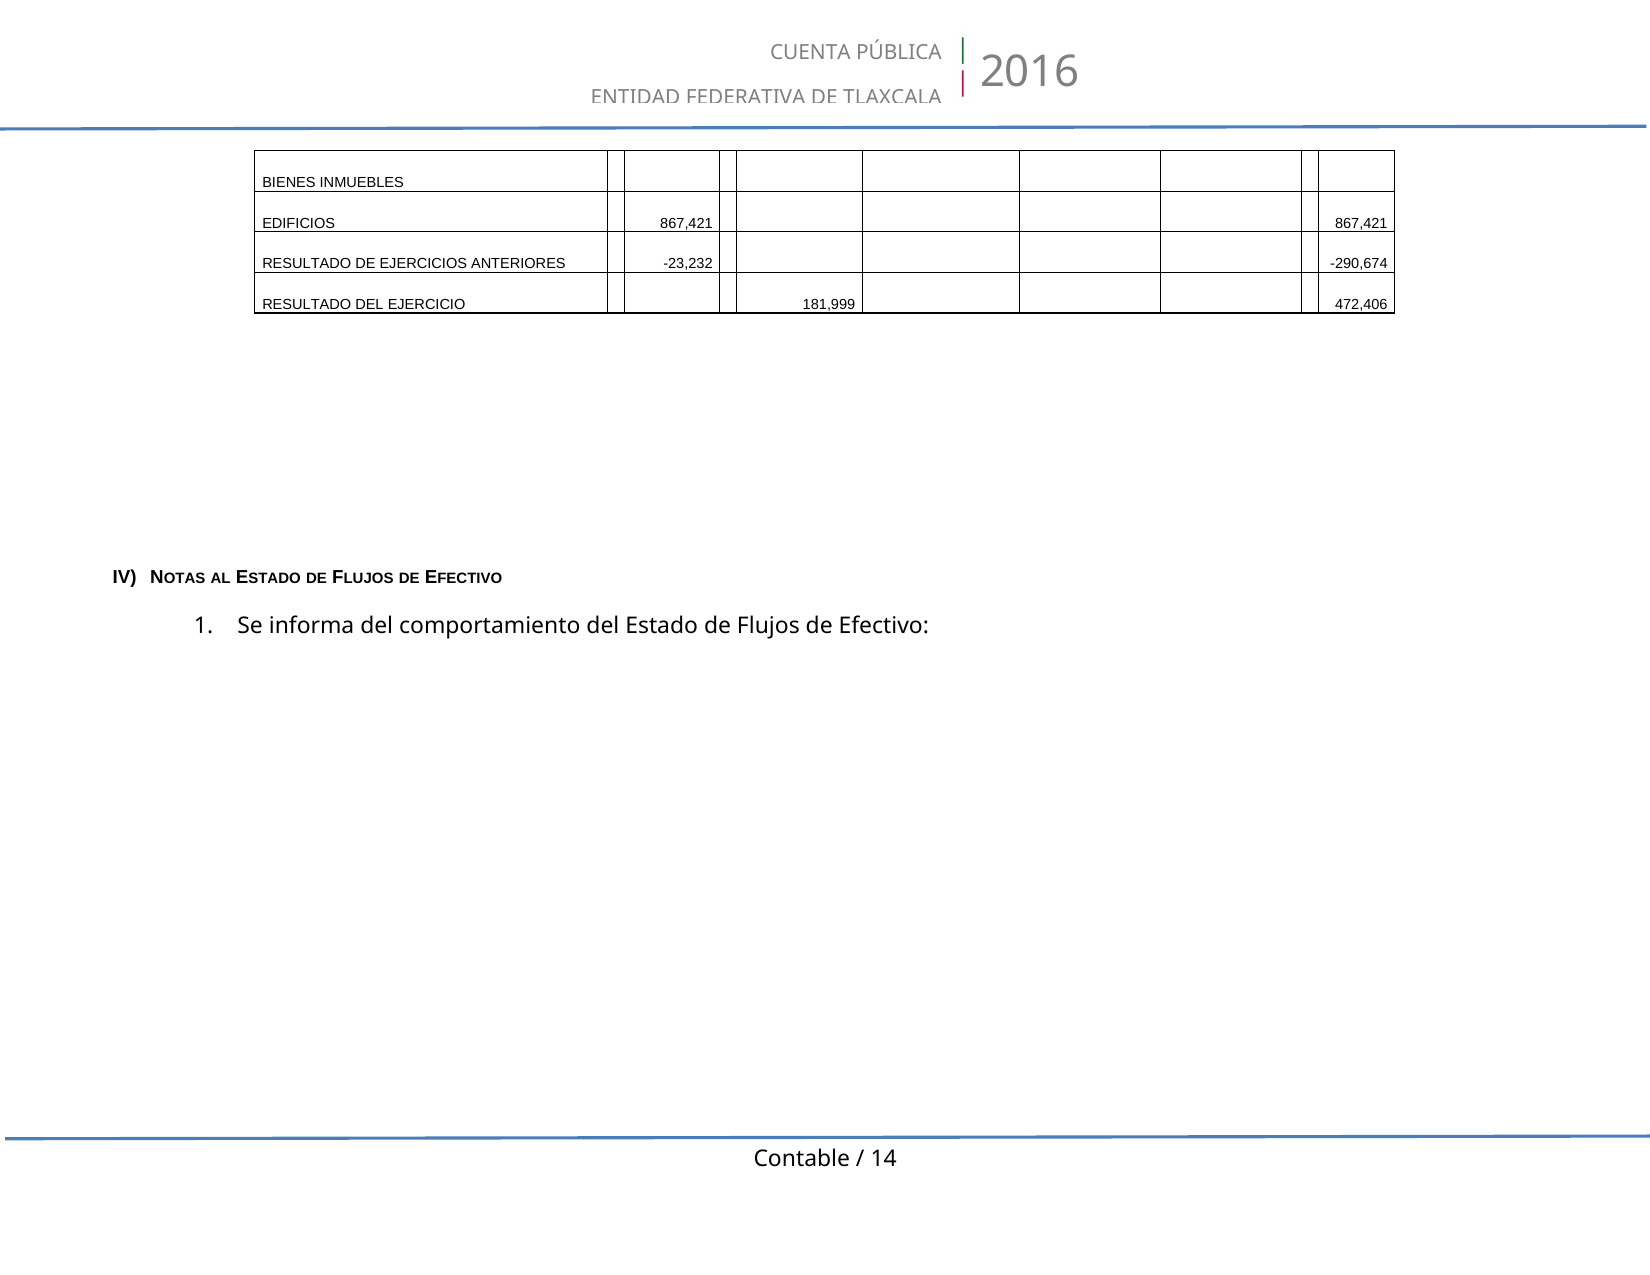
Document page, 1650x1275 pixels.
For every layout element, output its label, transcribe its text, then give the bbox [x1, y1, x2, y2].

table_cell EDIFICIOS [255, 192, 607, 231]
table_cell 867,421 [1319, 192, 1394, 231]
table_cell [737, 192, 862, 231]
text IV) Notas al Estado de Flujos de Efectivo [112, 563, 1537, 588]
table_cell [608, 192, 624, 231]
table_cell RESULTADO DEL EJERCICIO [255, 273, 607, 312]
table_cell -290,674 [1319, 232, 1394, 272]
table_cell [608, 273, 624, 312]
table_cell [863, 273, 1019, 312]
table_cell [625, 273, 719, 312]
table_cell [1161, 273, 1301, 312]
table_cell -23,232 [625, 232, 719, 272]
list Se informa del comportamiento del Estado de Flujos de Efectivo: [194, 613, 1537, 638]
table_cell [1302, 273, 1318, 312]
table_cell [737, 232, 862, 272]
table_cell [1020, 273, 1160, 312]
table_cell [608, 151, 624, 191]
table_cell [1302, 192, 1318, 231]
table_cell [863, 151, 1019, 191]
table_cell [720, 151, 736, 191]
table_cell [1161, 151, 1301, 191]
table_cell [625, 151, 719, 191]
table_cell 472,406 [1319, 273, 1394, 312]
table_cell 867,421 [625, 192, 719, 231]
table_cell BIENES INMUEBLES [255, 151, 607, 191]
table_cell [720, 273, 736, 312]
table_cell [1020, 192, 1160, 231]
table_cell [863, 232, 1019, 272]
table_cell [1161, 232, 1301, 272]
table_cell [1020, 151, 1160, 191]
table_cell [720, 232, 736, 272]
table_cell RESULTADO DE EJERCICIOS ANTERIORES [255, 232, 607, 272]
picture [956, 28, 974, 100]
table_cell [737, 151, 862, 191]
table_cell 181,999 [737, 273, 862, 312]
table_cell [1020, 232, 1160, 272]
table_cell [1302, 232, 1318, 272]
table_cell [1302, 151, 1318, 191]
table_cell [720, 192, 736, 231]
table_cell [1161, 192, 1301, 231]
table_cell [1319, 151, 1394, 191]
table_cell [608, 232, 624, 272]
table_cell [863, 192, 1019, 231]
